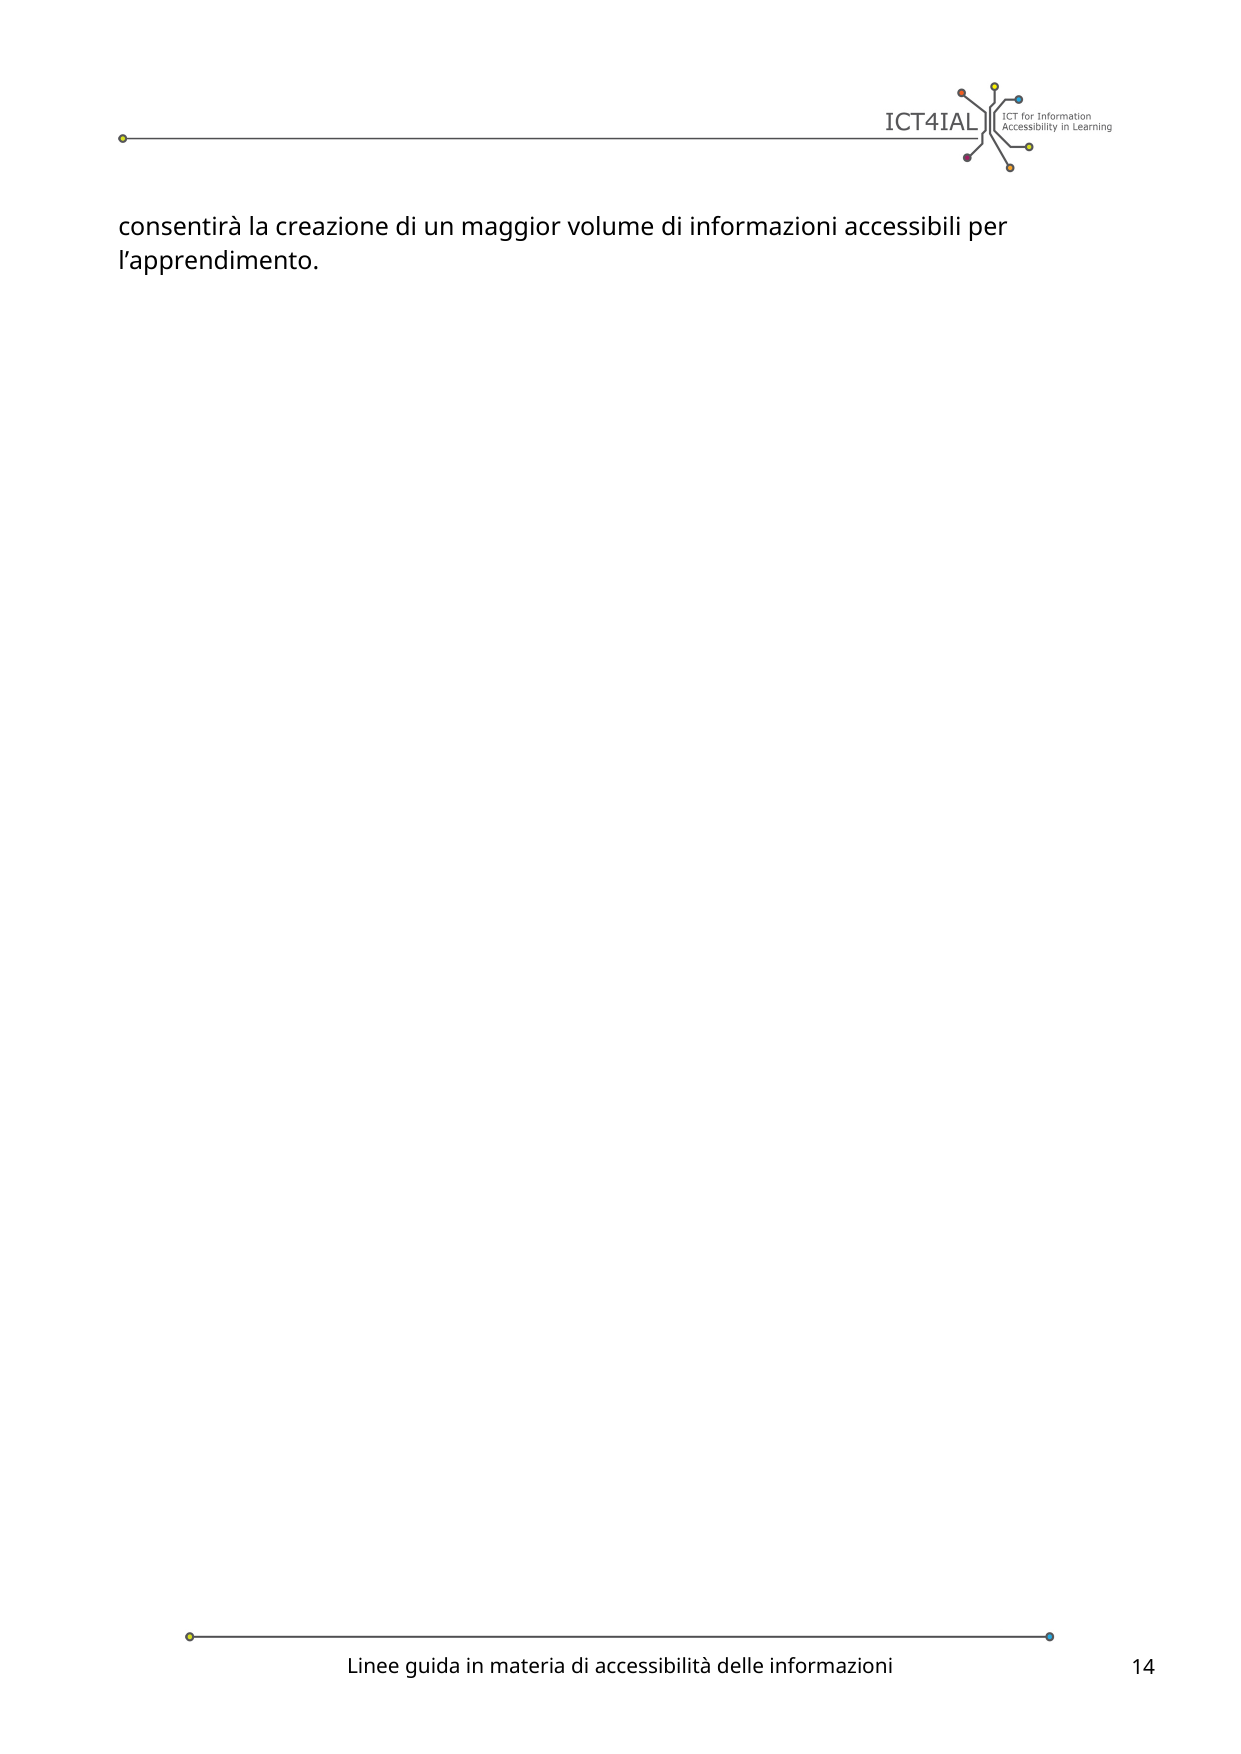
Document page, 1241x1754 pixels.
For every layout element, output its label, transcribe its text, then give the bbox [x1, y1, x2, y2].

picture [185, 1620, 1055, 1652]
picture [118, 73, 1123, 181]
